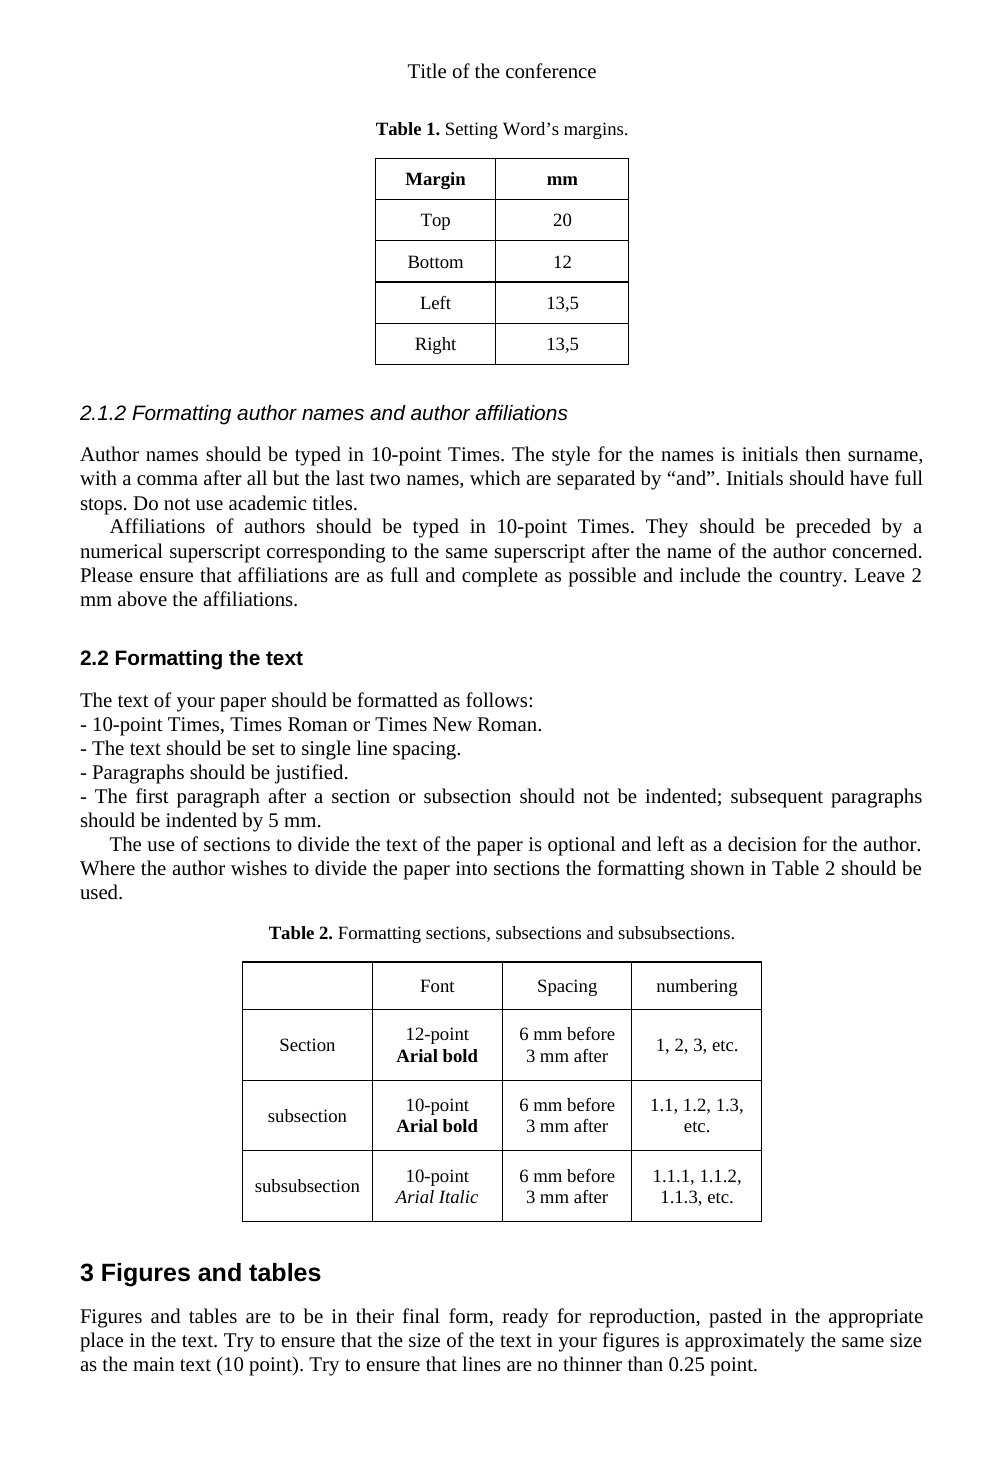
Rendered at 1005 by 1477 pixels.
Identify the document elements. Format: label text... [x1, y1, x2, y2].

table_cell 10-point Arial Italic [373, 1151, 502, 1221]
table_cell 13,5 [496, 283, 628, 323]
table_cell 1.1, 1.2, 1.3, etc. [632, 1081, 761, 1150]
table_cell Section [243, 1010, 372, 1079]
table_cell Right [376, 324, 495, 364]
text Table 1. Setting Word’s margins. [80, 118, 924, 140]
table_cell Bottom [376, 241, 495, 281]
table_cell Left [376, 283, 495, 323]
table_cell subsubsection [243, 1151, 372, 1221]
table_cell 1, 2, 3, etc. [632, 1010, 761, 1079]
text Affiliations of authors should be typed in 10-point Times. They should be preceded by a numerical superscript corresponding to the same superscript after the name of the author concerned. Please ensure that affiliations are as full and complete as possible and include the country. Leave above the affiliations. [80, 514, 924, 611]
table_cell Top [376, 200, 495, 240]
text Table 2. Formatting sections, subsections and subsubsections. [80, 922, 924, 944]
text Author names should be typed in 10-point Times. The style for the names is initials then surname, with a comma after all but the last two names, which are separated by “and”. Initials should have full stops. Do not use academic titles. [80, 442, 924, 514]
text - The first paragraph after a section or subsection should not be indented; subsequent paragraphs should be indented by . [80, 784, 924, 832]
text - The text should be set to single line spacing. [80, 736, 924, 760]
table_cell 1.1.1, 1.1.2, 1.1.3, etc. [632, 1151, 761, 1221]
text - Paragraphs should be justified. [80, 760, 924, 784]
table_header numbering [632, 963, 761, 1009]
table_cell before after [503, 1081, 631, 1150]
table_cell 12 [496, 241, 628, 281]
text Figures and tables are to be in their final form, ready for reproduction, pasted in the appropriate place in the text. Try to ensure that the size of the text in your figures is approximately the same size as the main text (10 point). Try to ensure that lines are no thinner than 0.25 point. [80, 1304, 924, 1376]
table_header Margin [376, 159, 495, 199]
table_header [243, 963, 372, 1009]
text 3 Figures and tables [80, 1258, 924, 1286]
table_cell before after [503, 1010, 631, 1079]
text 2.2 Formatting the text [80, 646, 924, 670]
text The text of your paper should be formatted as follows: [80, 688, 924, 712]
text The use of sections to divide the text of the paper is optional and left as a decision for the author. Where the author wishes to divide the paper into sections the formatting shown in Table 2 should be used. [80, 832, 924, 904]
table_header Spacing [503, 963, 631, 1009]
table_cell 20 [496, 200, 628, 240]
table_cell 12-point Arial bold [373, 1010, 502, 1079]
table_header Font [373, 963, 502, 1009]
table_header mm [496, 159, 628, 199]
text 2.1.2 Formatting author names and author affiliations [80, 401, 924, 424]
text - 10-point Times, Times Roman or Times New Roman. [80, 712, 924, 736]
table_cell before after [503, 1151, 631, 1221]
table_cell subsection [243, 1081, 372, 1150]
table_cell 13,5 [496, 324, 628, 364]
table_cell 10-point Arial bold [373, 1081, 502, 1150]
